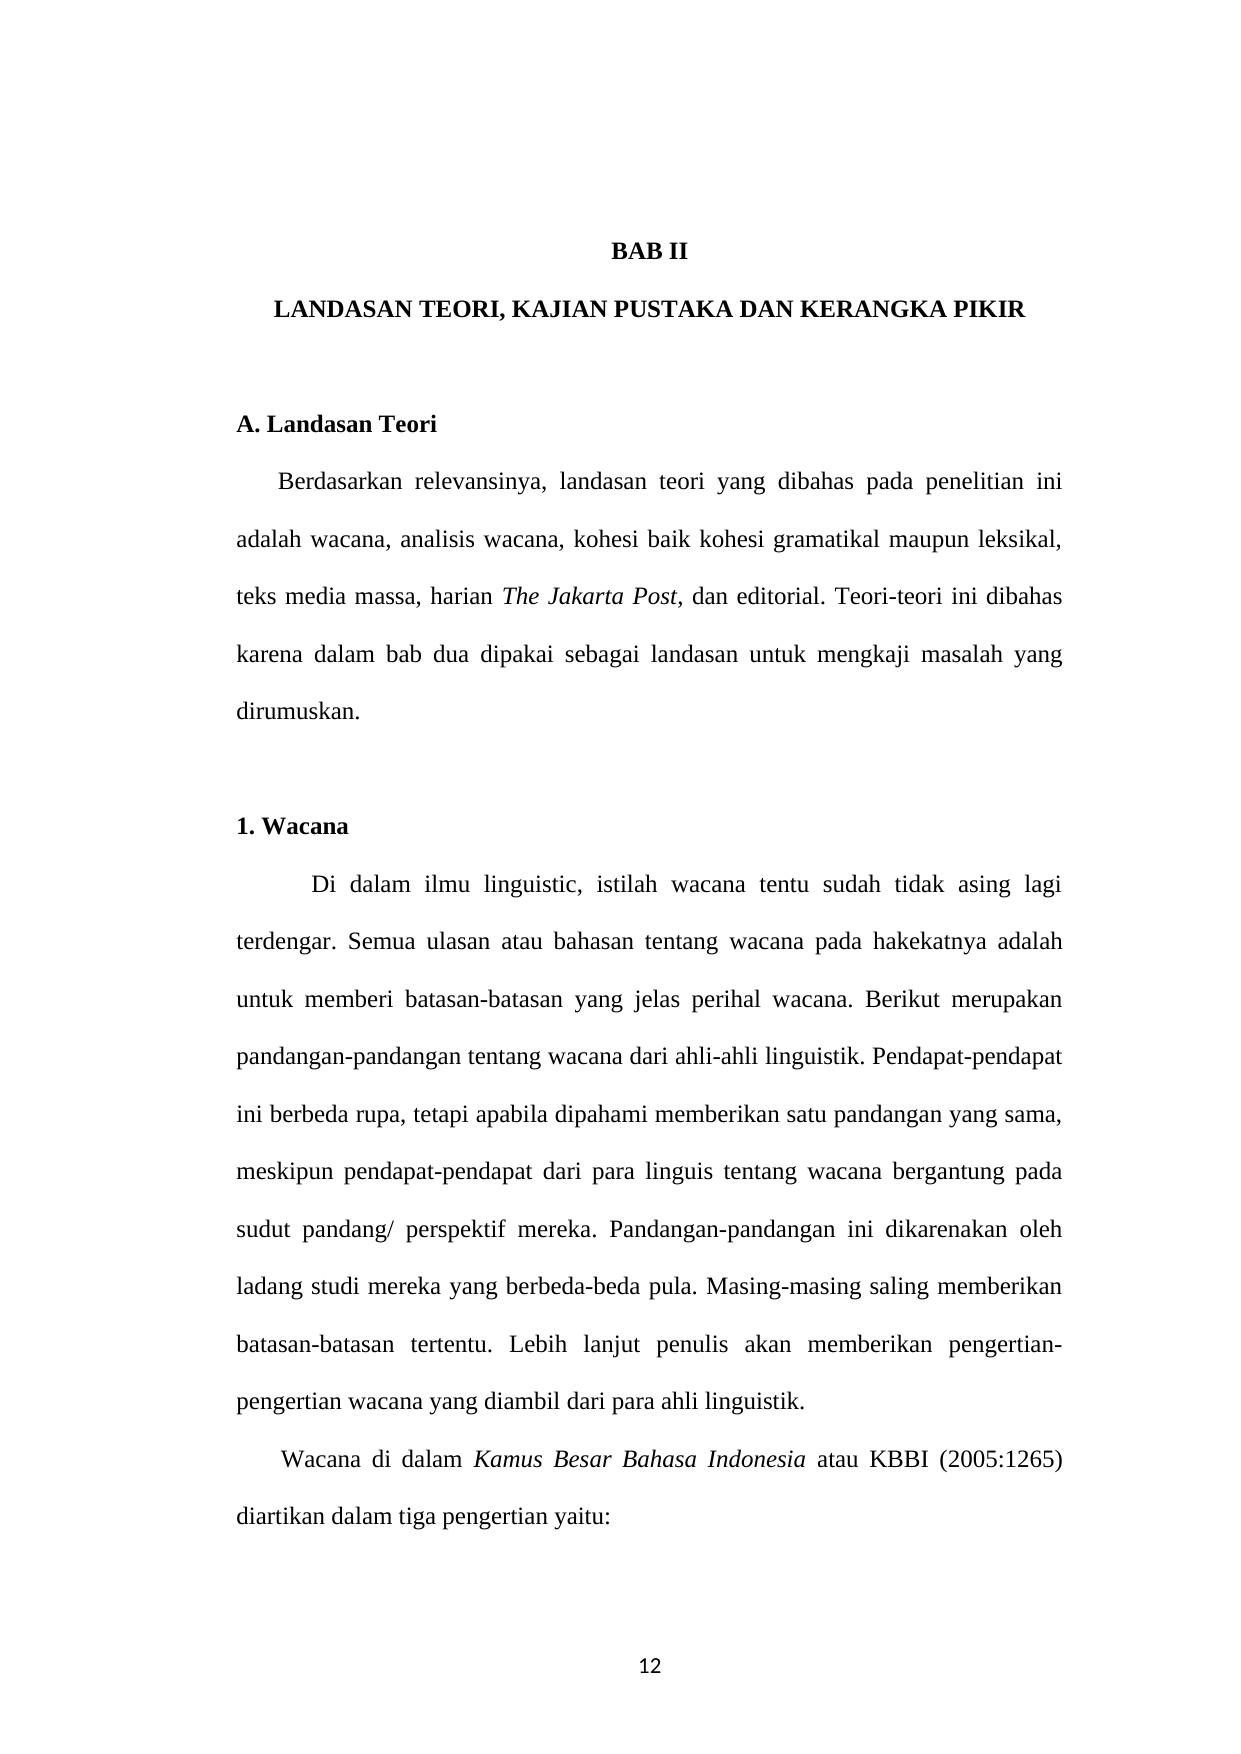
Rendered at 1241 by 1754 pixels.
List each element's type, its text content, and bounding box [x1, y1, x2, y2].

text LANDASAN TEORI, KAJIAN PUSTAKA DAN KERANGKA PIKIR [236, 294, 1063, 322]
text BAB II [236, 236, 1063, 265]
text 1. Wacana [236, 811, 1063, 840]
text A. Landasan Teori [236, 409, 1063, 437]
text Di dalam ilmu linguistic, istilah wacana tentu sudah tidak asing lagi terdengar. Semua ulasan atau bahasan tentang wacana pada hakekatnya adalah untuk memberi batasan-batasan yang jelas perihal wacana. Berikut merupakan pandangan-pandangan tentang wacana dari ahli-ahli linguistik. Pendapat-pendapat ini berbeda rupa, tetapi apabila dipahami memberikan satu pandangan yang sama, meskipun pendapat-pendapat dari para linguis tentang wacana bergantung pada sudut pandang/ perspektif mereka. Pandangan-pandangan ini dikarenakan oleh ladang studi mereka yang berbeda-beda pula. Masing-masing saling memberikan batasan-batasan tertentu. Lebih lanjut penulis akan memberikan pengertian- pengertian wacana yang diambil dari para ahli linguistik. [236, 869, 1063, 1415]
text Wacana di dalam Kamus Besar Bahasa Indonesia atau KBBI (2005:1265) diartikan dalam tiga pengertian yaitu: [236, 1444, 1063, 1530]
text Berdasarkan relevansinya, landasan teori yang dibahas pada penelitian ini adalah wacana, analisis wacana, kohesi baik kohesi gramatikal maupun leksikal, teks media massa, harian The Jakarta Post, dan editorial. Teori-teori ini dibahas karena dalam bab dua dipakai sebagai landasan untuk mengkaji masalah yang dirumuskan. [236, 466, 1063, 725]
